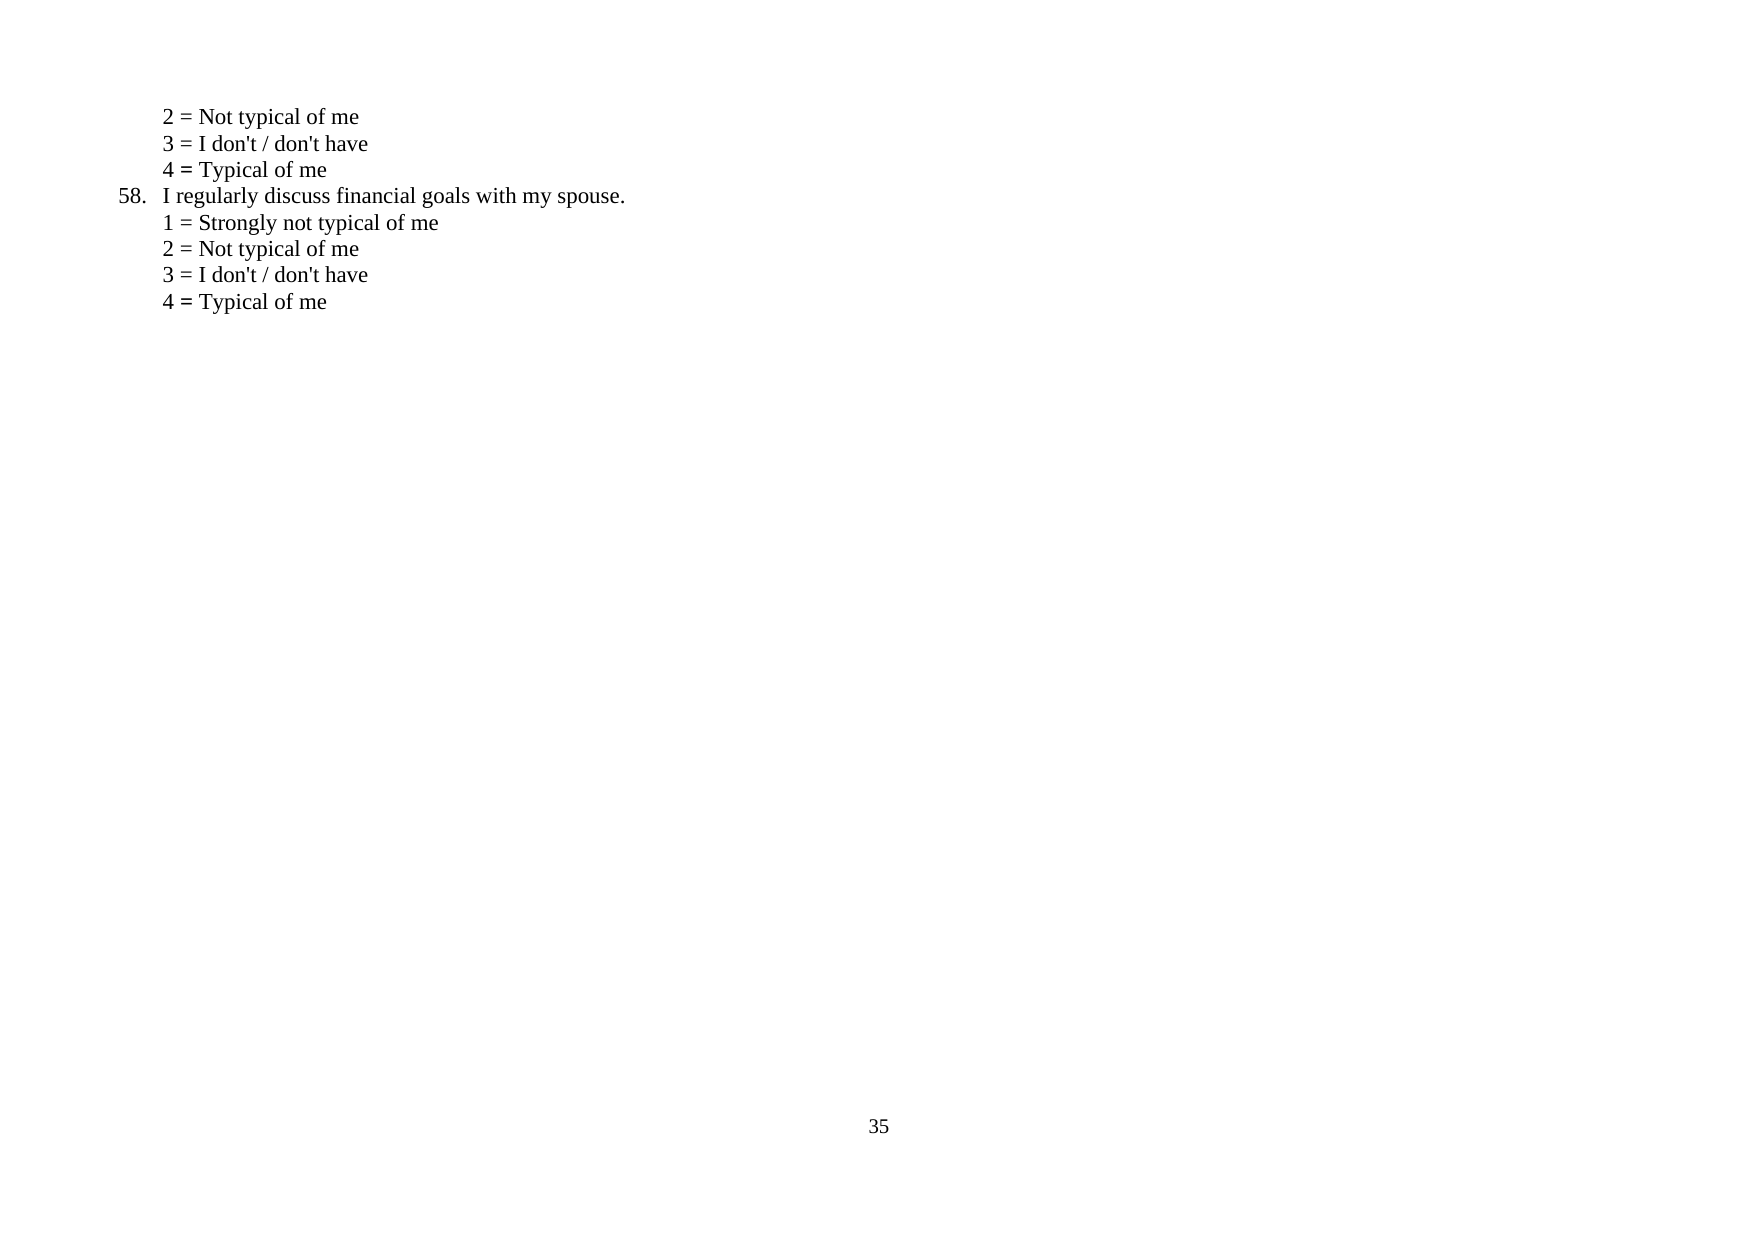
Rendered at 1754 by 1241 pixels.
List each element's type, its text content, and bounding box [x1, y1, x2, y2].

subtitle 3 = I don't / don't have [162, 262, 1639, 288]
subtitle 1 = Strongly not typical of me [162, 209, 1639, 235]
subtitle 4 = Typical of me [162, 156, 1639, 182]
subtitle I regularly discuss financial goals with my spouse. [118, 182, 1639, 209]
subtitle 4 = Typical of me [162, 288, 1639, 314]
subtitle 2 = Not typical of me [162, 235, 1639, 262]
subtitle 2 = Not typical of me [162, 103, 1639, 130]
subtitle 3 = I don't / don't have [162, 130, 1639, 156]
